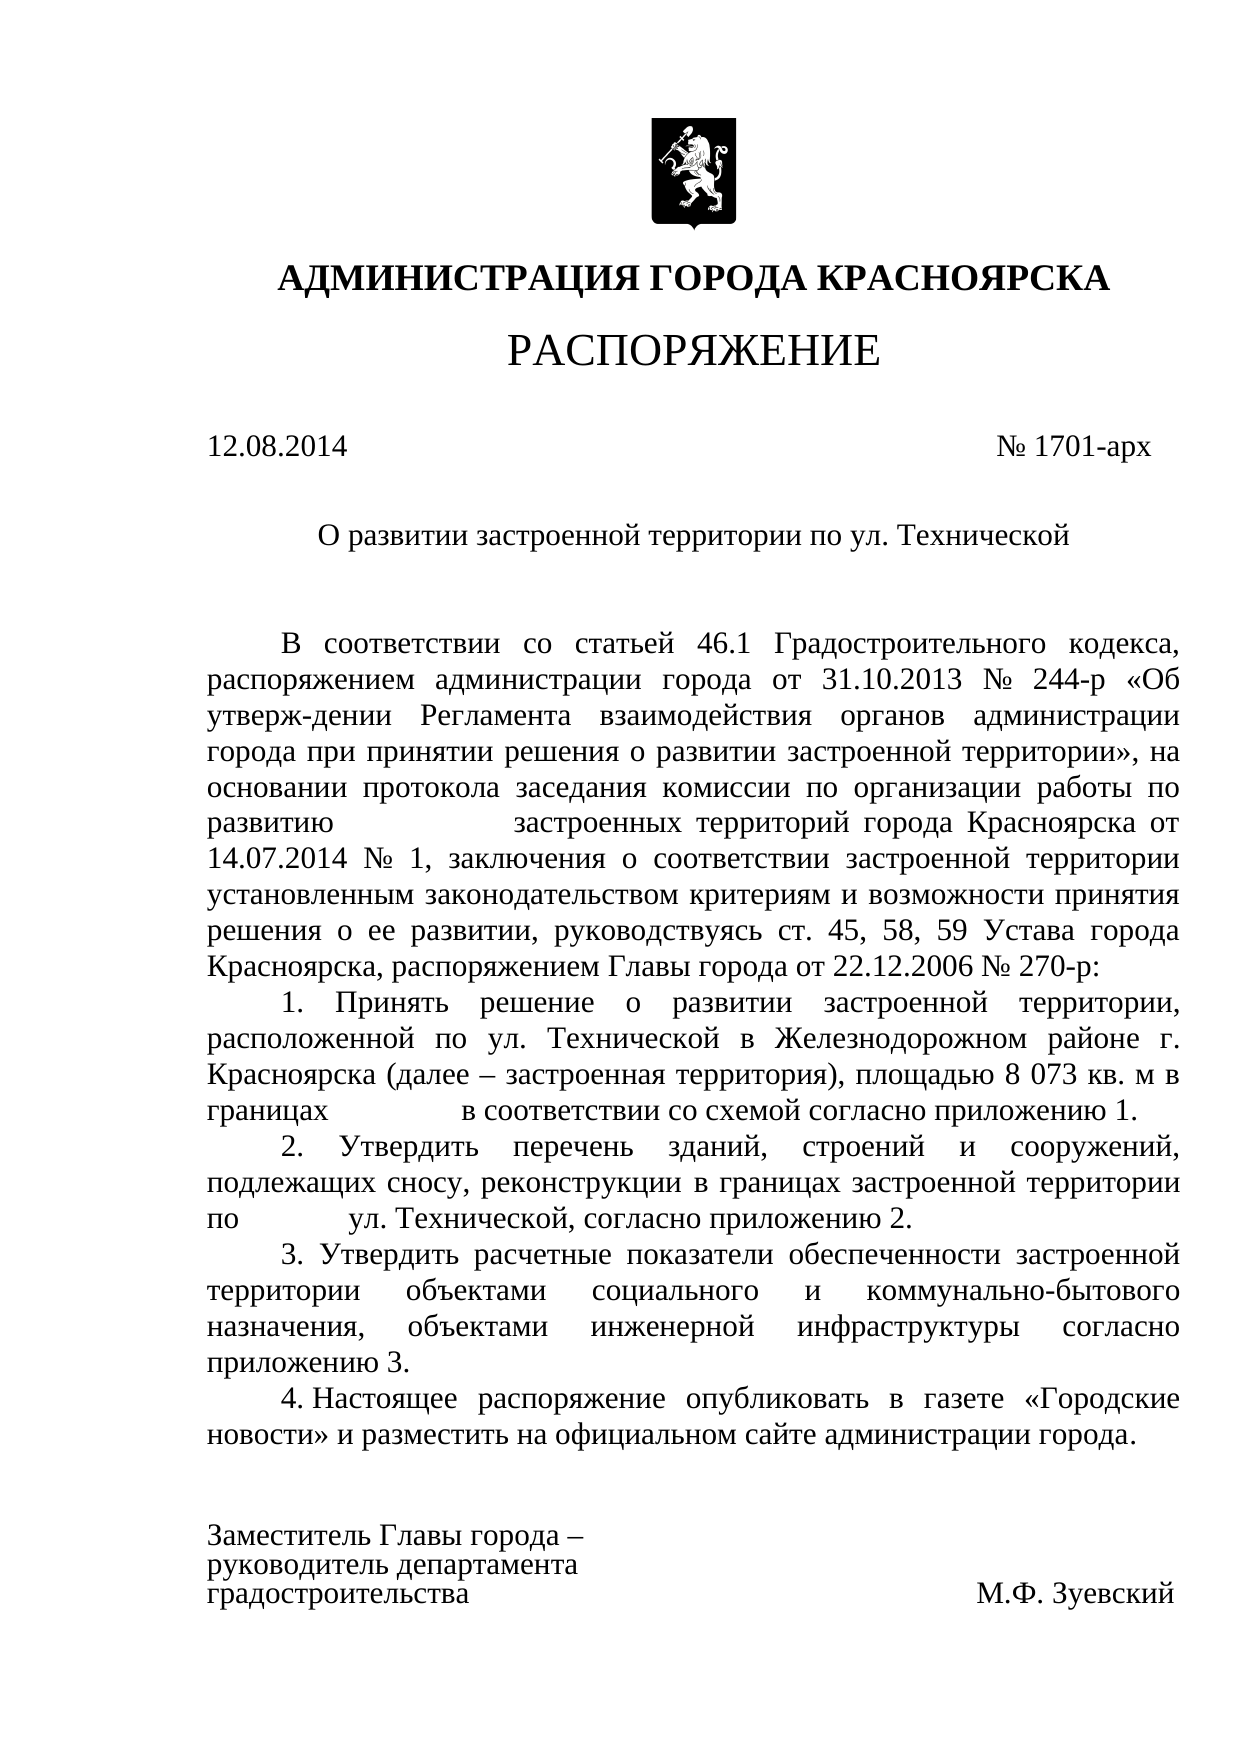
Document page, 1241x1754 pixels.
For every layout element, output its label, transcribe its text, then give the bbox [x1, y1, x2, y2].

text Заместитель Главы города – [207, 1523, 1181, 1551]
table_header № 1701-арх [694, 428, 1192, 463]
text РАСПОРЯЖЕНИЕ [207, 322, 1181, 375]
text АДМИНИСТРАЦИЯ ГОРОДА КРАСНОЯРСКА [207, 255, 1181, 298]
text 2. Утвердить перечень зданий, строений и сооружений, подлежащих сносу, реконструкции в границах застроенной территории по ул. Технической, согласно приложению 2. [207, 1127, 1181, 1235]
text 1. Принять решение о развитии застроенной территории, расположенной по ул. Технической в Железнодорожном районе г. Красноярска (далее – застроенная территория), площадью 8 073 кв. м в границах в соответствии со схемой согласно приложению 1. [207, 983, 1181, 1127]
text руководитель департамента [207, 1551, 1181, 1580]
text О развитии застроенной территории по ул. Технической [207, 516, 1181, 552]
text 4. Настоящее распоряжение опубликовать в газете «Городские новости» и разместить на официальном сайте администрации города. [207, 1379, 1181, 1451]
text В соответствии со статьей 46.1 Градостроительного кодекса, распоряжением администрации города от 31.10.2013 № 244-р «Об утверж-дении Регламента взаимодействия органов администрации города при принятии решения о развитии застроенной территории», на основании протокола заседания комиссии по организации работы по развитию застроенных территорий города Красноярска от 14.07.2014 № 1, заключения о соответствии застроенной территории установленным законодательством критериям и возможности принятия решения о ее развитии, руководствуясь ст. 45, 58, 59 Устава города Красноярска, распоряжением Главы города от 22.12.2006 № 270-р: [207, 624, 1181, 983]
text 3. Утвердить расчетные показатели обеспеченности застроенной территории объектами социального и коммунально-бытового назначения, объектами инженерной инфраструктуры согласно приложению 3. [207, 1235, 1181, 1379]
text градостроительства М.Ф. Зуевский [207, 1580, 1181, 1609]
table_header 12.08.2014 [195, 428, 694, 463]
picture [651, 118, 737, 231]
